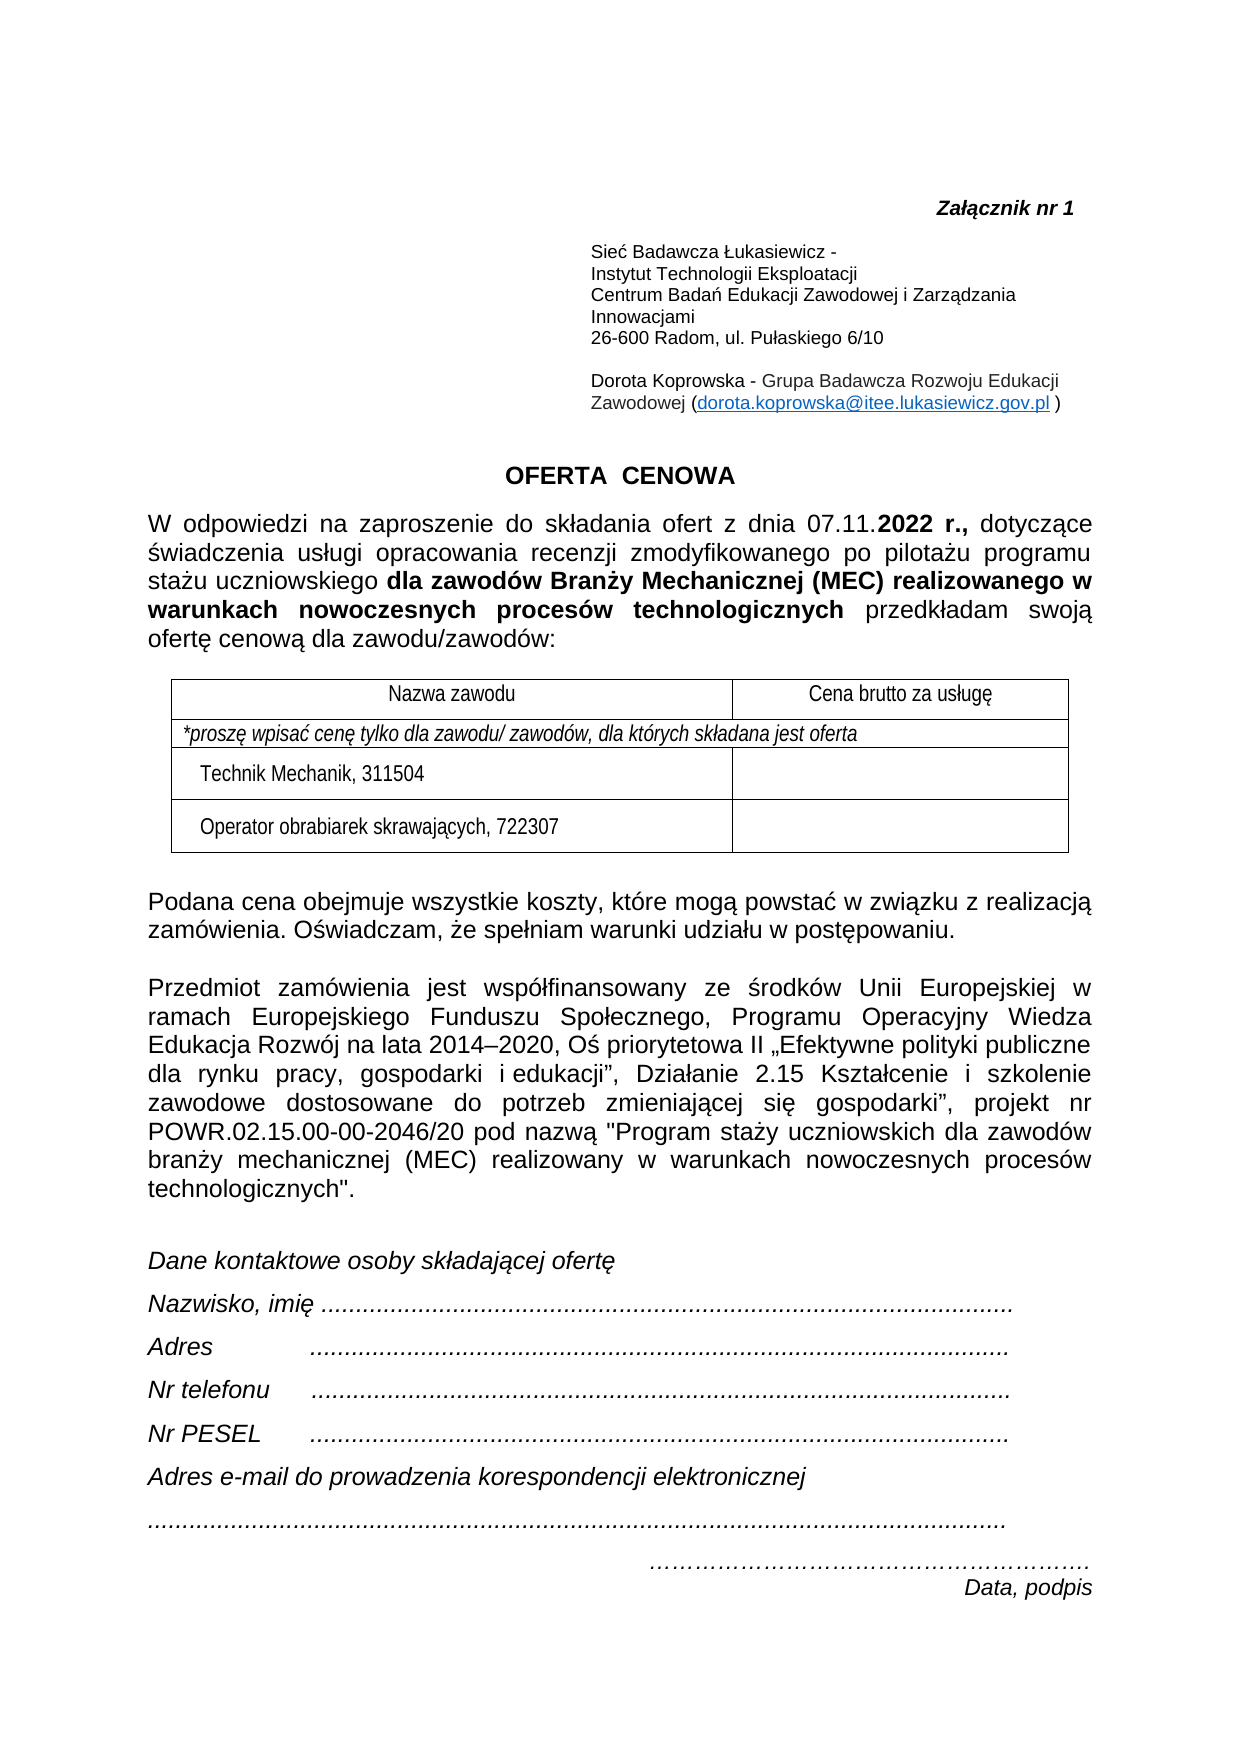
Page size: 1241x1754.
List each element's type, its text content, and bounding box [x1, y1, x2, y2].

text ............................................................................................................................ [148, 1505, 1093, 1533]
table_cell *proszę wpisać cenę tylko dla zawodu/ zawodów, dla których składana jest oferta [172, 720, 1068, 747]
text Dorota Koprowska - Grupa Badawcza Rozwoju Edukacji Zawodowej (dorota.koprowska@itee.lukasiewicz.gov.pl ) [591, 370, 1093, 413]
text Adres ..................................................................................................... [148, 1332, 1093, 1361]
table_cell Technik Mechanik, 311504 [172, 748, 732, 799]
text OFERTA CENOWA [148, 461, 1093, 490]
text …………………………………………………. [148, 1548, 1093, 1574]
text W odpowiedzi na zaproszenie do składania ofert z dnia 07.11.2022 r., dotyczące świadczenia usługi opracowania recenzji zmodyfikowanego po pilotażu programu stażu uczniowskiego dla zawodów Branży Mechanicznej (MEC) realizowanego w warunkach nowoczesnych procesów technologicznych przedkładam swoją ofertę cenową dla zawodu/zawodów: [148, 509, 1093, 652]
text Nr PESEL ..................................................................................................... [148, 1418, 1093, 1447]
table_cell [733, 748, 1068, 799]
table_cell [733, 800, 1068, 852]
table_header Cena brutto za usługę [733, 680, 1068, 719]
text Sieć Badawcza Łukasiewicz - Instytut Technologii Eksploatacji [591, 241, 1093, 284]
text Centrum Badań Edukacji Zawodowej i Zarządzania Innowacjami [591, 284, 1093, 327]
text 26-600 Radom, ul. Pułaskiego 6/10 [591, 327, 1093, 349]
text Adres e-mail do prowadzenia korespondencji elektronicznej [148, 1462, 1093, 1490]
table_header Nazwa zawodu [172, 680, 732, 719]
text Nazwisko, imię .................................................................................................... [148, 1289, 1093, 1318]
table_cell Operator obrabiarek skrawających, 722307 [172, 800, 732, 852]
text Data, podpis [148, 1574, 1093, 1601]
text Dane kontaktowe osoby składającej ofertę [148, 1246, 1093, 1275]
text Przedmiot zamówienia jest współfinansowany ze środków Unii Europejskiej w ramach Europejskiego Funduszu Społecznego, Programu Operacyjny Wiedza Edukacja Rozwój na lata 2014–2020, Oś priorytetowa II „Efektywne polityki publiczne dla rynku pracy, gospodarki i edukacji”, Działanie 2.15 Kształcenie i szkolenie zawodowe dostosowane do potrzeb zmieniającej się gospodarki”, projekt nr POWR.02.15.00-00-2046/20 pod nazwą "Program staży uczniowskich dla zawodów branży mechanicznej (MEC) realizowany w warunkach nowoczesnych procesów technologicznych". [148, 973, 1093, 1203]
text Nr telefonu ..................................................................................................... [148, 1375, 1093, 1404]
text Podana cena obejmuje wszystkie koszty, które mogą powstać w związku z realizacją zamówienia. Oświadczam, że spełniam warunki udziału w postępowaniu. [148, 887, 1093, 944]
text Załącznik nr 1 [148, 195, 1093, 219]
